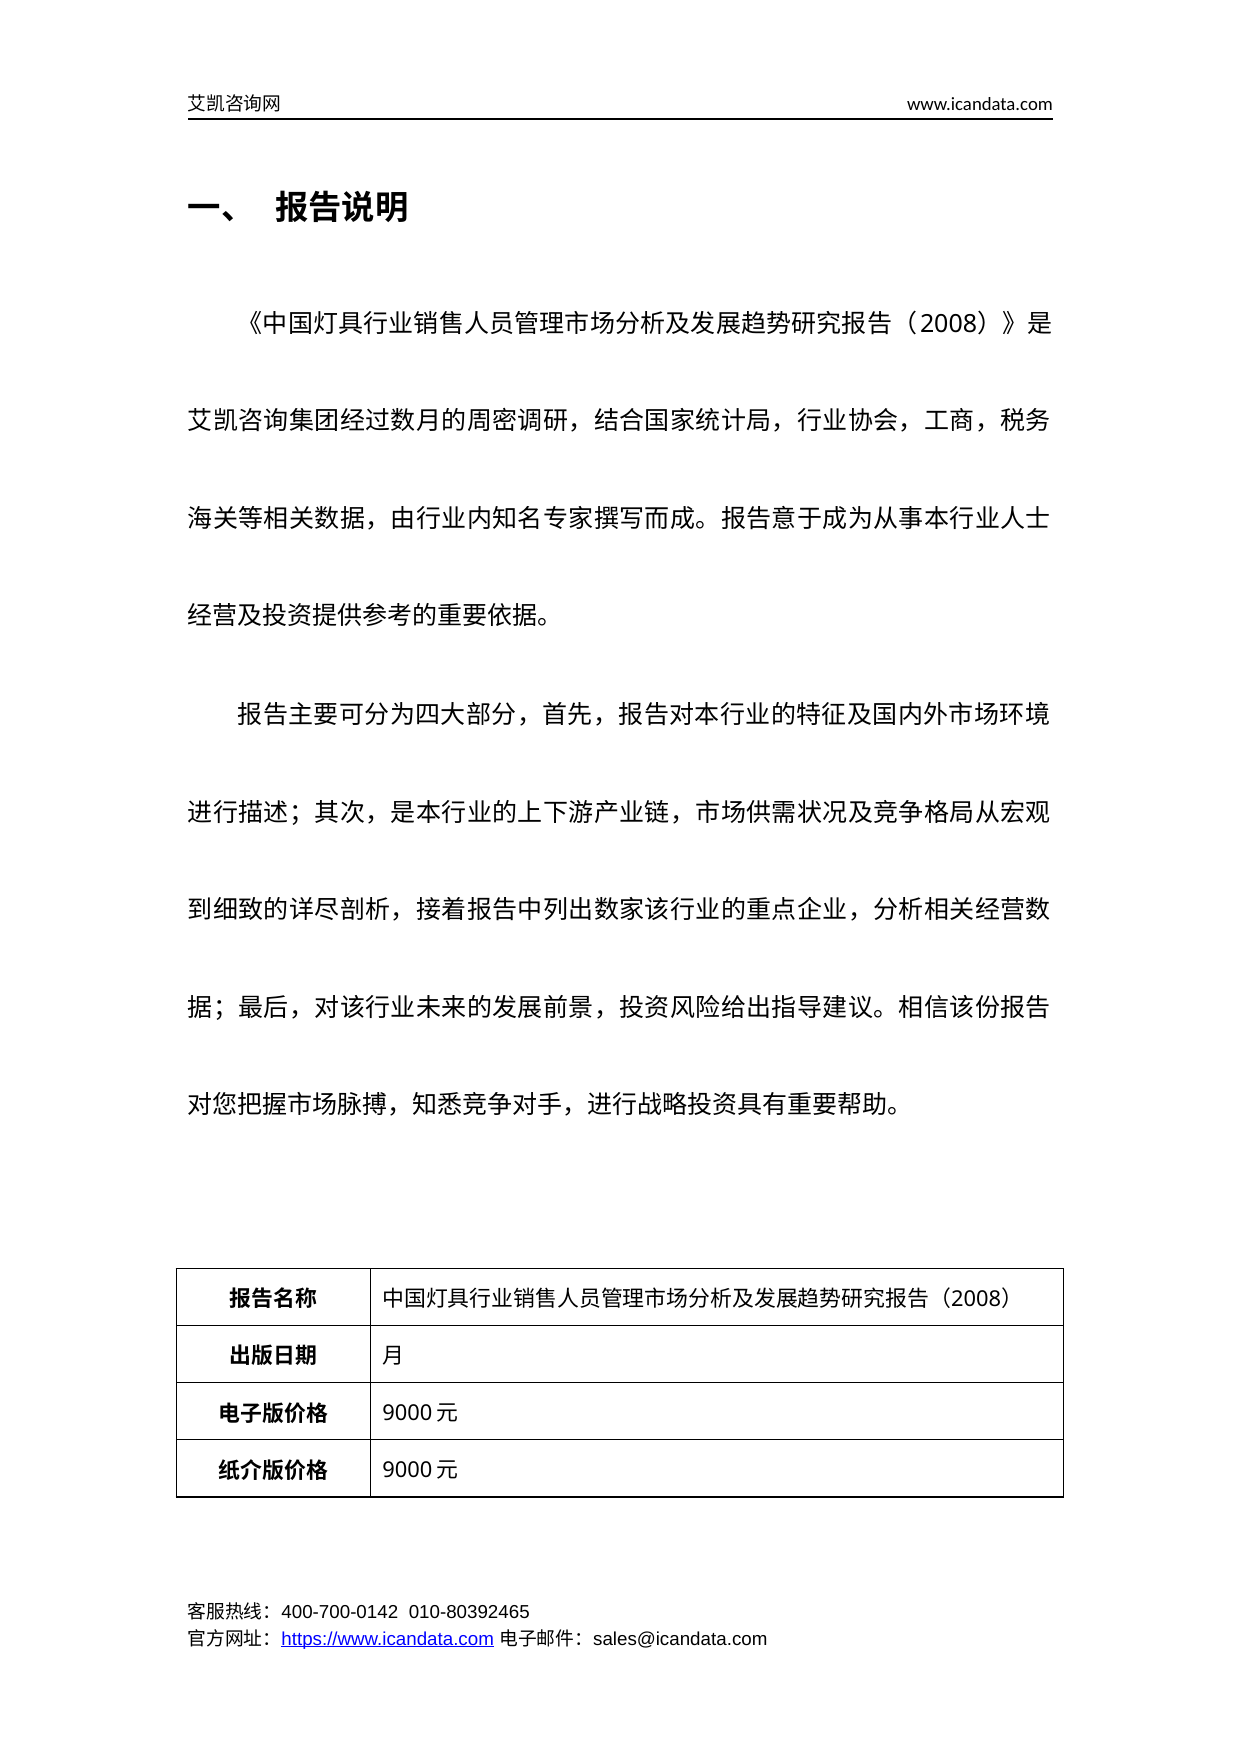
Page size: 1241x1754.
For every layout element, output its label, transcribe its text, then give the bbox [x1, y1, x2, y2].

subtitle 报告说明 [187, 172, 1053, 237]
table_header 报告名称 [177, 1269, 370, 1325]
text 《中国灯具行业销售人员管理市场分析及发展趋势研究报告（2008）》是艾凯咨询集团经过数月的周密调研，结合国家统计局，行业协会，工商，税务海关等相关数据，由行业内知名专家撰写而成。报告意于成为从事本行业人士经营及投资提供参考的重要依据。 [187, 289, 1053, 646]
table_cell 电子版价格 [177, 1383, 370, 1439]
table_cell 9000元 [371, 1383, 1063, 1439]
table_cell 月 [371, 1326, 1063, 1382]
text 报告主要可分为四大部分，首先，报告对本行业的特征及国内外市场环境进行描述；其次，是本行业的上下游产业链，市场供需状况及竞争格局从宏观到细致的详尽剖析，接着报告中列出数家该行业的重点企业，分析相关经营数据；最后，对该行业未来的发展前景，投资风险给出指导建议。相信该份报告对您把握市场脉搏，知悉竞争对手，进行战略投资具有重要帮助。 [187, 681, 1053, 1136]
table_cell 出版日期 [177, 1326, 370, 1382]
table_header 中国灯具行业销售人员管理市场分析及发展趋势研究报告（2008） [371, 1269, 1063, 1325]
table_cell 9000元 [371, 1440, 1063, 1496]
table_cell 纸介版价格 [177, 1440, 370, 1496]
